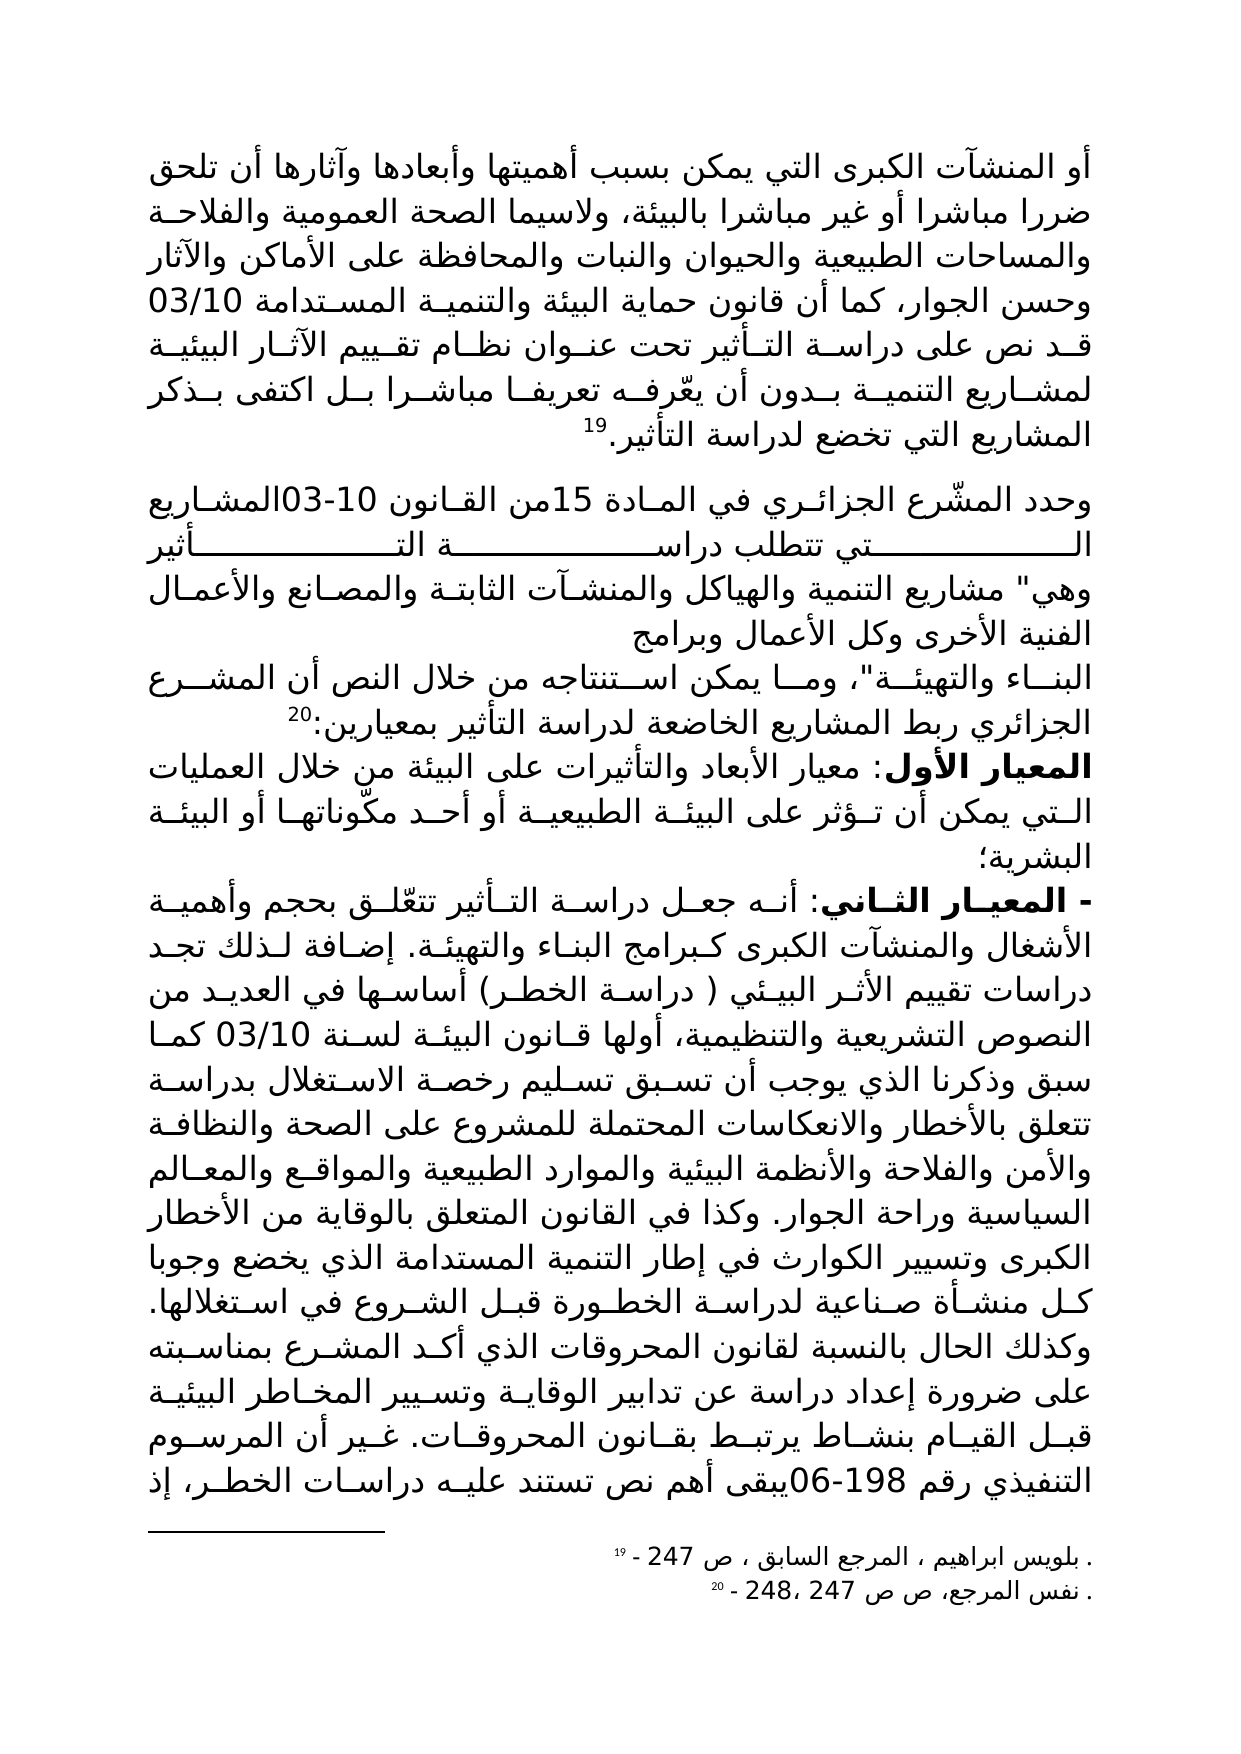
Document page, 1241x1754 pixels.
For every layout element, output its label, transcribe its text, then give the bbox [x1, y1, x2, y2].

text المعيار الأول: معيار الأبعاد والتأثيرات على البيئة من خلال العمليات التي يمكن أن تؤثر على البيئة الطبيعية أو أحد مكّوناتها أو البيئة البشرية؛ [148, 748, 1093, 876]
text البناء والتهيئة"، وما يمكن استنتاجه من خلال النص أن المشرع الجزائري ربط المشاريع الخاضعة لدراسة التأثير بمعيارين: [148, 659, 1093, 742]
text وحدد المشّرع الجزائري في المادة 15من القانون 10-03المشاريع التي تتطلب دراسة التأثير وهي" مشاريع التنمية والهياكل والمنشآت الثابتة والمصانع والأعمال الفنية الأخرى وكل الأعمال وبرامج [148, 481, 1093, 653]
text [148, 148, 1093, 454]
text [148, 882, 1093, 1500]
